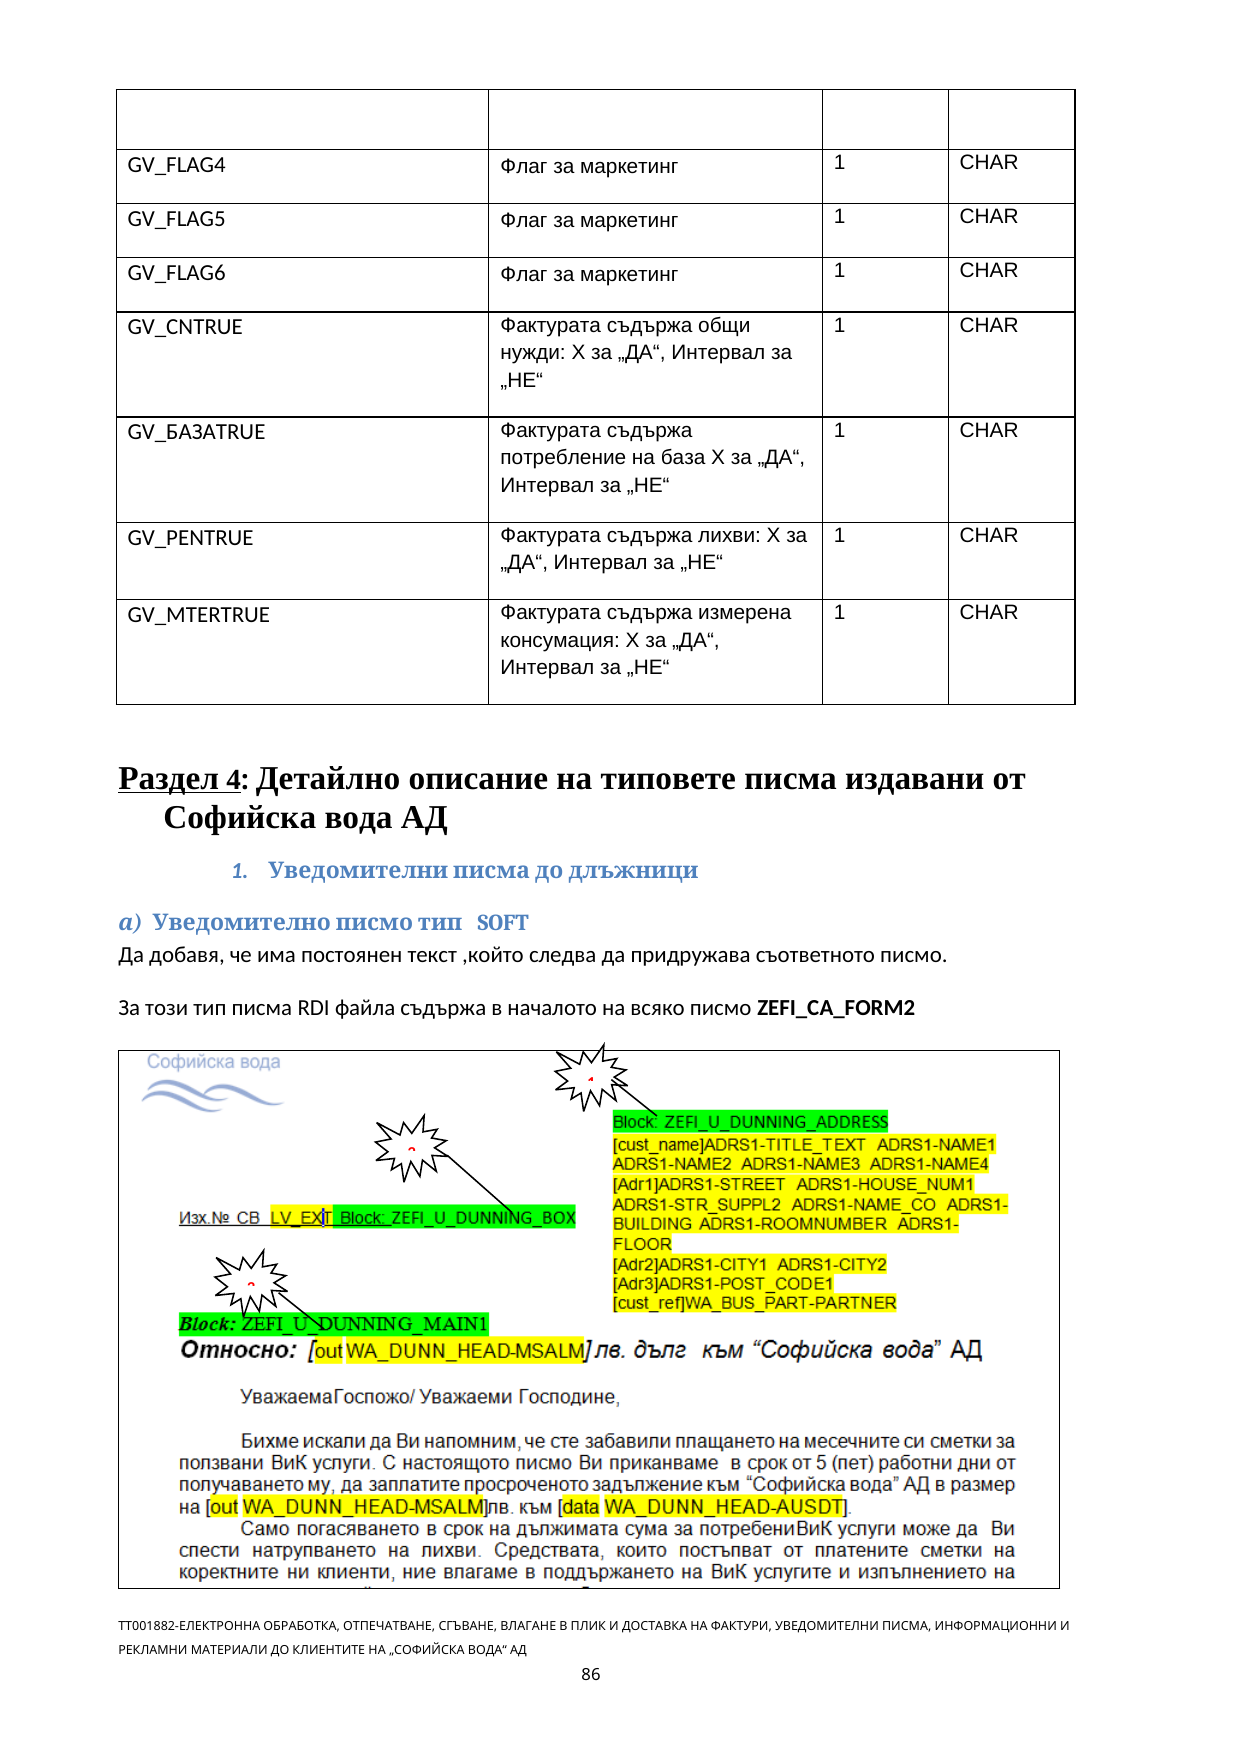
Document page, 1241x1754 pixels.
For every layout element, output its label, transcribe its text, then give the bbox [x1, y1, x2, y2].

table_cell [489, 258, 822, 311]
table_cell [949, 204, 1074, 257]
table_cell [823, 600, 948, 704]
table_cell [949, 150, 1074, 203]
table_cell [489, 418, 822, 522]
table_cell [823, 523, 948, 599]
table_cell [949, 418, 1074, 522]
text Раздел 4: Детайлно описание на типовете писма издавани от Софийска вода АД [118, 758, 1090, 836]
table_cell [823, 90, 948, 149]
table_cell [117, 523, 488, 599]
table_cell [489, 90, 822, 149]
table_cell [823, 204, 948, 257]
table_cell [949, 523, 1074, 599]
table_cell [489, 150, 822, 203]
picture [119, 1051, 1059, 1588]
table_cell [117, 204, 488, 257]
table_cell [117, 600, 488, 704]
picture [585, 1051, 597, 1060]
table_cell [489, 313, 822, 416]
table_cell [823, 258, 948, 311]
picture [559, 1051, 582, 1062]
list а) Уведомително писмо тип SOFT [118, 909, 1090, 936]
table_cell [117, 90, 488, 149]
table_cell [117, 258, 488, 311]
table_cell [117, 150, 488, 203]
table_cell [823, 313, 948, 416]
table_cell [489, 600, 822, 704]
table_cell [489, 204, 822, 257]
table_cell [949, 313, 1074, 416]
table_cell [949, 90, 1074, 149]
text За този тип писма RDI файла съдържа в началото на всяко писмо ZEFI_CA_FORM2 [118, 993, 1090, 1021]
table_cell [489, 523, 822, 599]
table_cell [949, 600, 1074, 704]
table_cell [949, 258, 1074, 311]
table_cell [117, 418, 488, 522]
text Да добавя, че има постоянен текст ,който следва да придружава съответното писмо. [118, 940, 1090, 968]
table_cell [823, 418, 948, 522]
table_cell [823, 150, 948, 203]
list Уведомителни писма до длъжници [231, 857, 1090, 884]
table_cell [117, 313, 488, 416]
